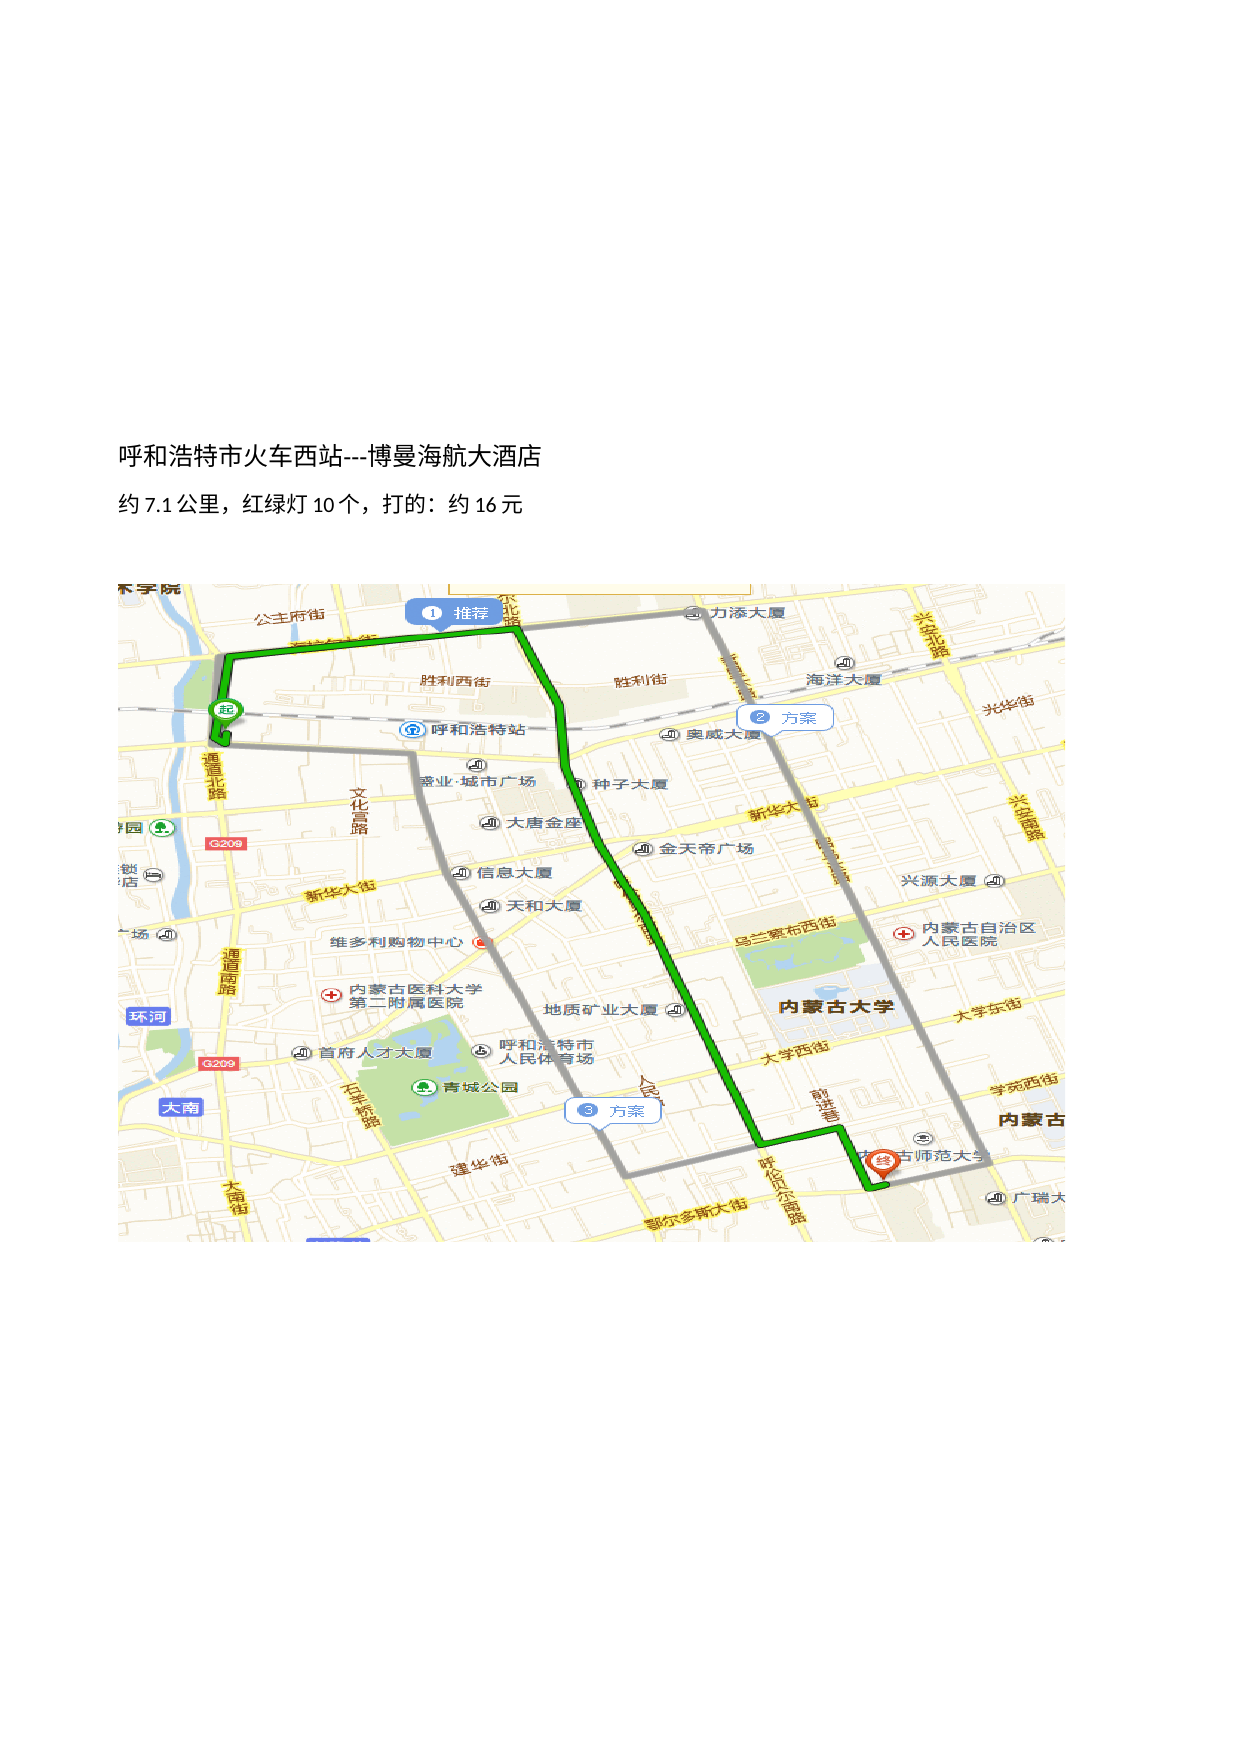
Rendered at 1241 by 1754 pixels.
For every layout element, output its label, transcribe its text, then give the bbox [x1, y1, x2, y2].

picture [118, 584, 1065, 1242]
text 约7.1公里，红绿灯10个，打的：约16元 [118, 487, 1122, 519]
text 呼和浩特市火车西站---博曼海航大酒店 [118, 422, 1122, 487]
